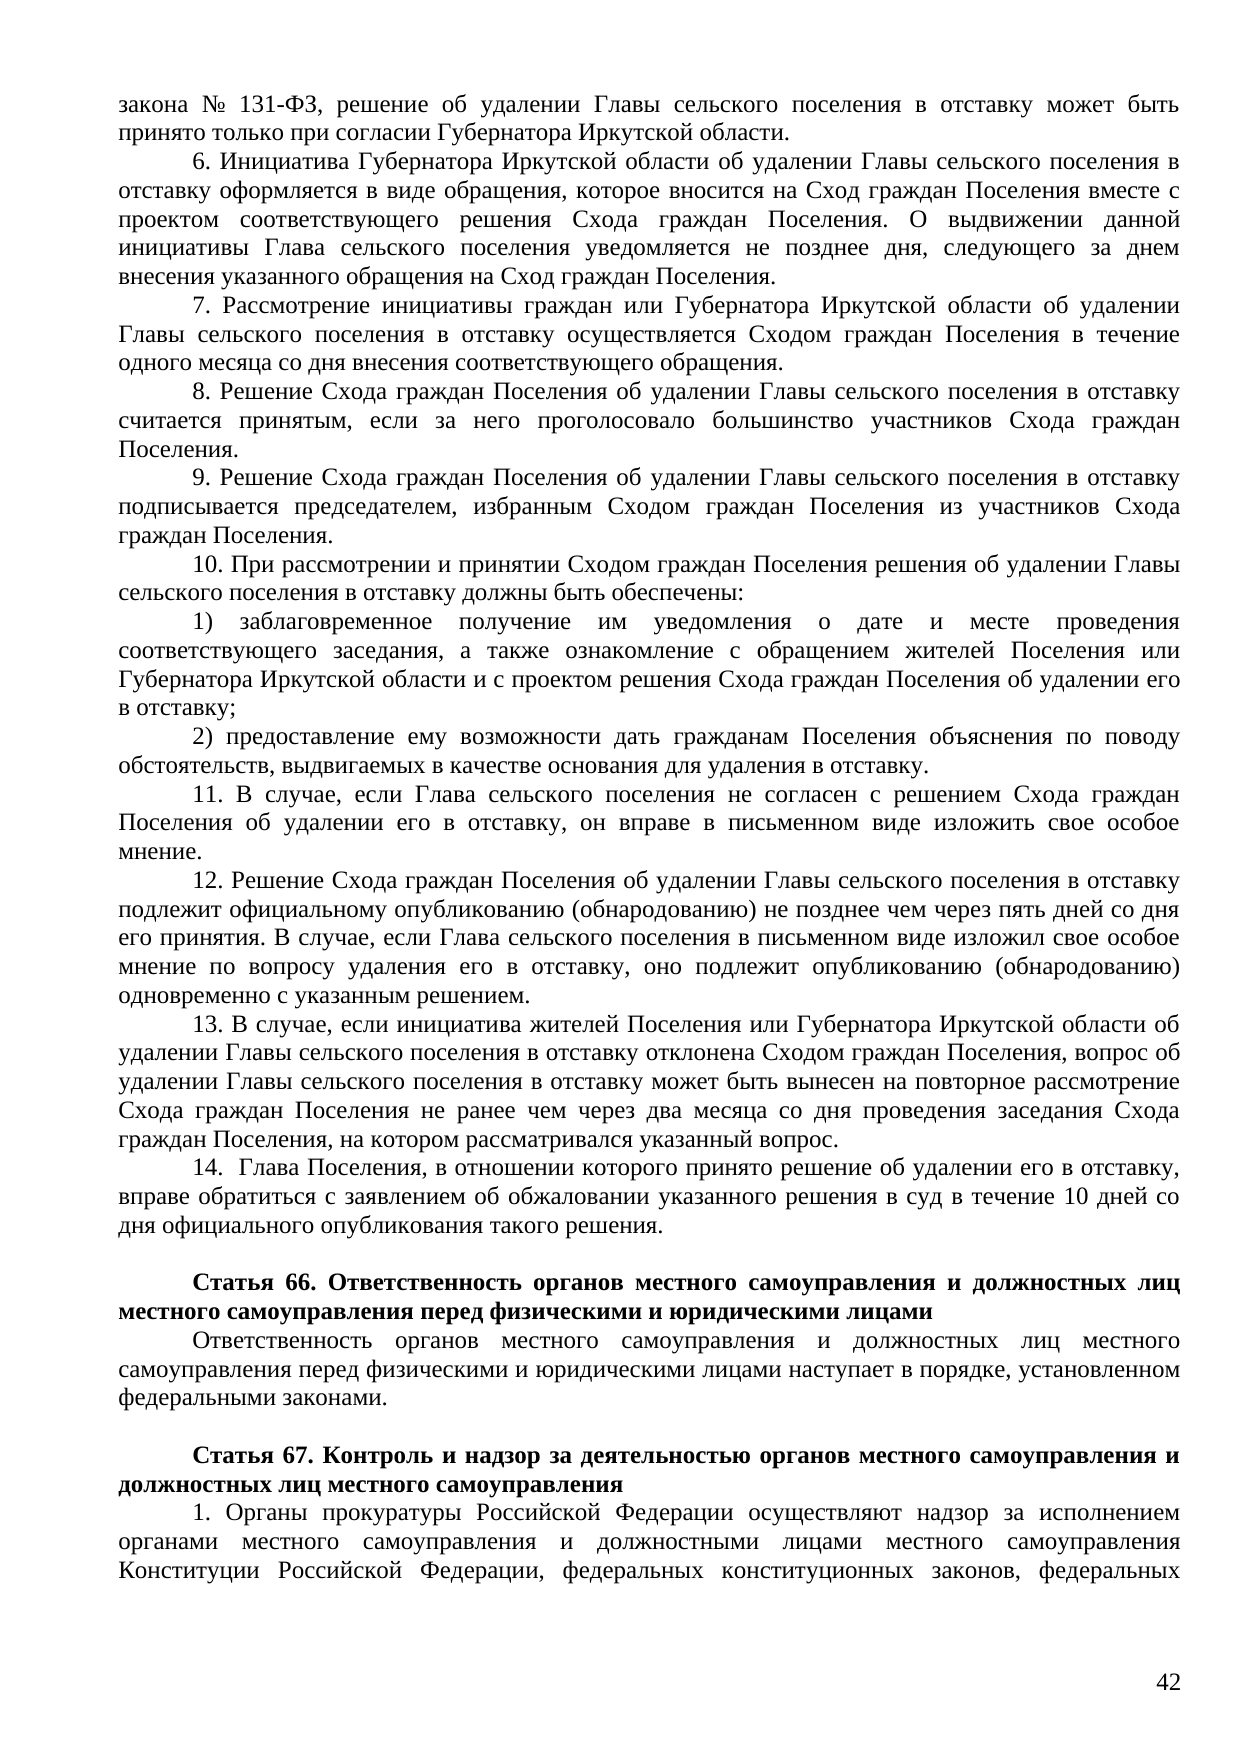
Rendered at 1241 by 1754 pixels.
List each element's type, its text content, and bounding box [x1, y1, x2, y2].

text 12. Решение Схода граждан Поселения об удалении Главы сельского поселения в отставку подлежит официальному опубликованию (обнародованию) не позднее чем через пять дней со дня его принятия. В случае, если Глава сельского поселения в письменном виде изложил свое особое мнение по вопросу удаления его в отставку, оно подлежит опубликованию (обнародованию) одновременно с указанным решением. [118, 865, 1181, 1009]
text 14. Глава Поселения, в отношении которого принято решение об удалении его в отставку, вправе обратиться с заявлением об обжаловании указанного решения в суд в течение 10 дней со дня официального опубликования такого решения. [118, 1152, 1181, 1239]
text 11. В случае, если Глава сельского поселения не согласен с решением Схода граждан Поселения об удалении его в отставку, он вправе в письменном виде изложить свое особое мнение. [118, 779, 1181, 865]
text 7. Рассмотрение инициативы граждан или Губернатора Иркутской области об удалении Главы сельского поселения в отставку осуществляется Сходом граждан Поселения в течение одного месяца со дня внесения соответствующего обращения. [118, 290, 1181, 376]
text 1) заблаговременное получение им уведомления о дате и месте проведения соответствующего заседания, а также ознакомление с обращением жителей Поселения или Губернатора Иркутской области и с проектом решения Схода граждан Поселения об удалении его в отставку; [118, 606, 1181, 721]
text 8. Решение Схода граждан Поселения об удалении Главы сельского поселения в отставку считается принятым, если за него проголосовало большинство участников Схода граждан Поселения. [118, 376, 1181, 462]
text Статья 67. Контроль и надзор за деятельностью органов местного самоуправления и должностных лиц местного самоуправления [118, 1440, 1181, 1497]
text 13. В случае, если инициатива жителей Поселения или Губернатора Иркутской области об удалении Главы сельского поселения в отставку отклонена Сходом граждан Поселения, вопрос об удалении Главы сельского поселения в отставку может быть вынесен на повторное рассмотрение Схода граждан Поселения не ранее чем через два месяца со дня проведения заседания Схода граждан Поселения, на котором рассматривался указанный вопрос. [118, 1009, 1181, 1152]
text 10. При рассмотрении и принятии Сходом граждан Поселения решения об удалении Главы сельского поселения в отставку должны быть обеспечены: [118, 549, 1181, 606]
text Ответственность органов местного самоуправления и должностных лиц местного самоуправления перед физическими и юридическими лицами наступает в порядке, установленном федеральными законами. [118, 1325, 1181, 1411]
text 9. Решение Схода граждан Поселения об удалении Главы сельского поселения в отставку подписывается председателем, избранным Сходом граждан Поселения из участников Схода граждан Поселения. [118, 462, 1181, 549]
text 6. Инициатива Губернатора Иркутской области об удалении Главы сельского поселения в отставку оформляется в виде обращения, которое вносится на Сход граждан Поселения вместе с проектом соответствующего решения Схода граждан Поселения. О выдвижении данной инициативы Глава сельского поселения уведомляется не позднее дня, следующего за днем внесения указанного обращения на Сход граждан Поселения. [118, 146, 1181, 290]
text 2) предоставление ему возможности дать гражданам Поселения объяснения по поводу обстоятельств, выдвигаемых в качестве основания для удаления в отставку. [118, 721, 1181, 779]
text Статья 66. Ответственность органов местного самоуправления и должностных лиц местного самоуправления перед физическими и юридическими лицами [118, 1267, 1181, 1325]
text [118, 1497, 1181, 1584]
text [118, 89, 1181, 146]
